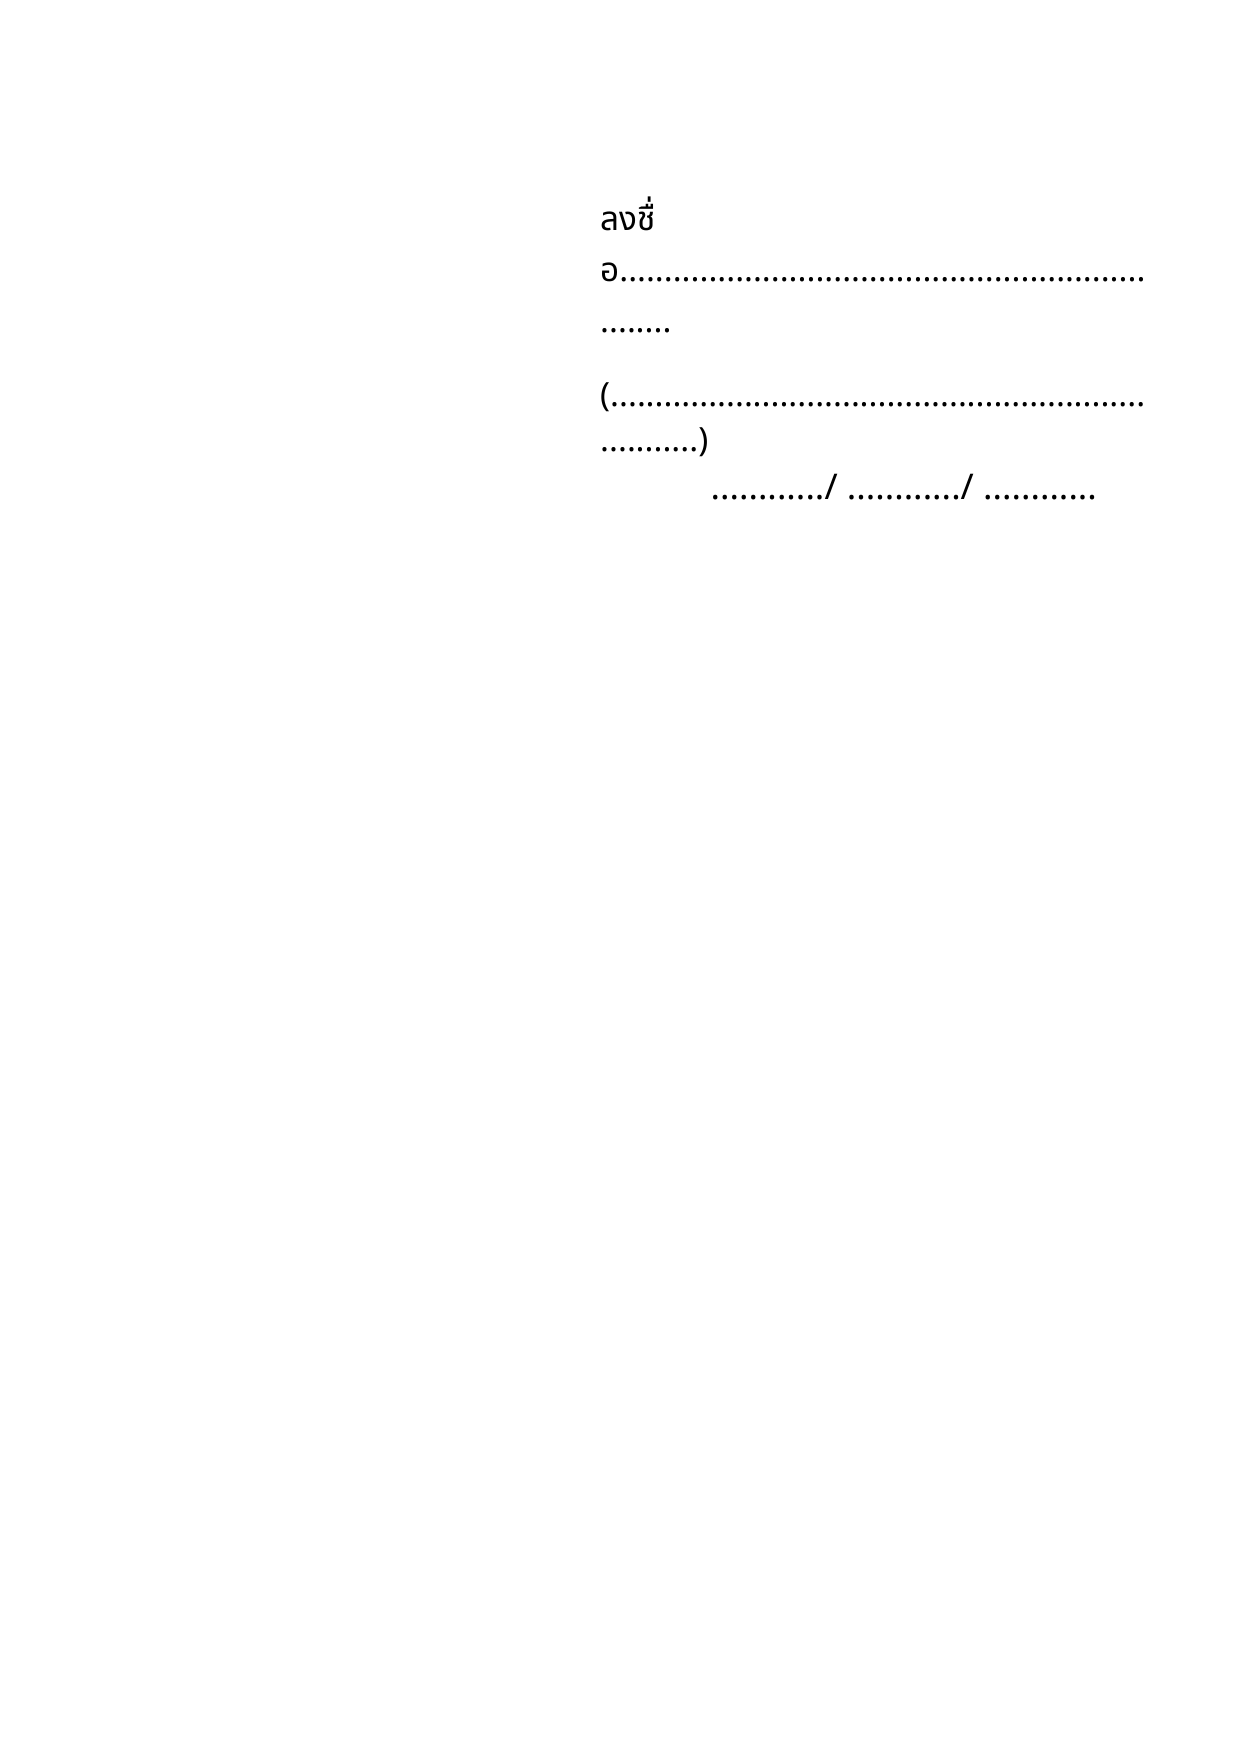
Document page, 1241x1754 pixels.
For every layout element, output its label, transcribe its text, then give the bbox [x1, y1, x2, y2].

text ลงชื่อ................................................................... [600, 195, 1152, 342]
text ............/ ............/ ............ [600, 461, 1152, 510]
text (.......................................................................) [600, 342, 1152, 461]
